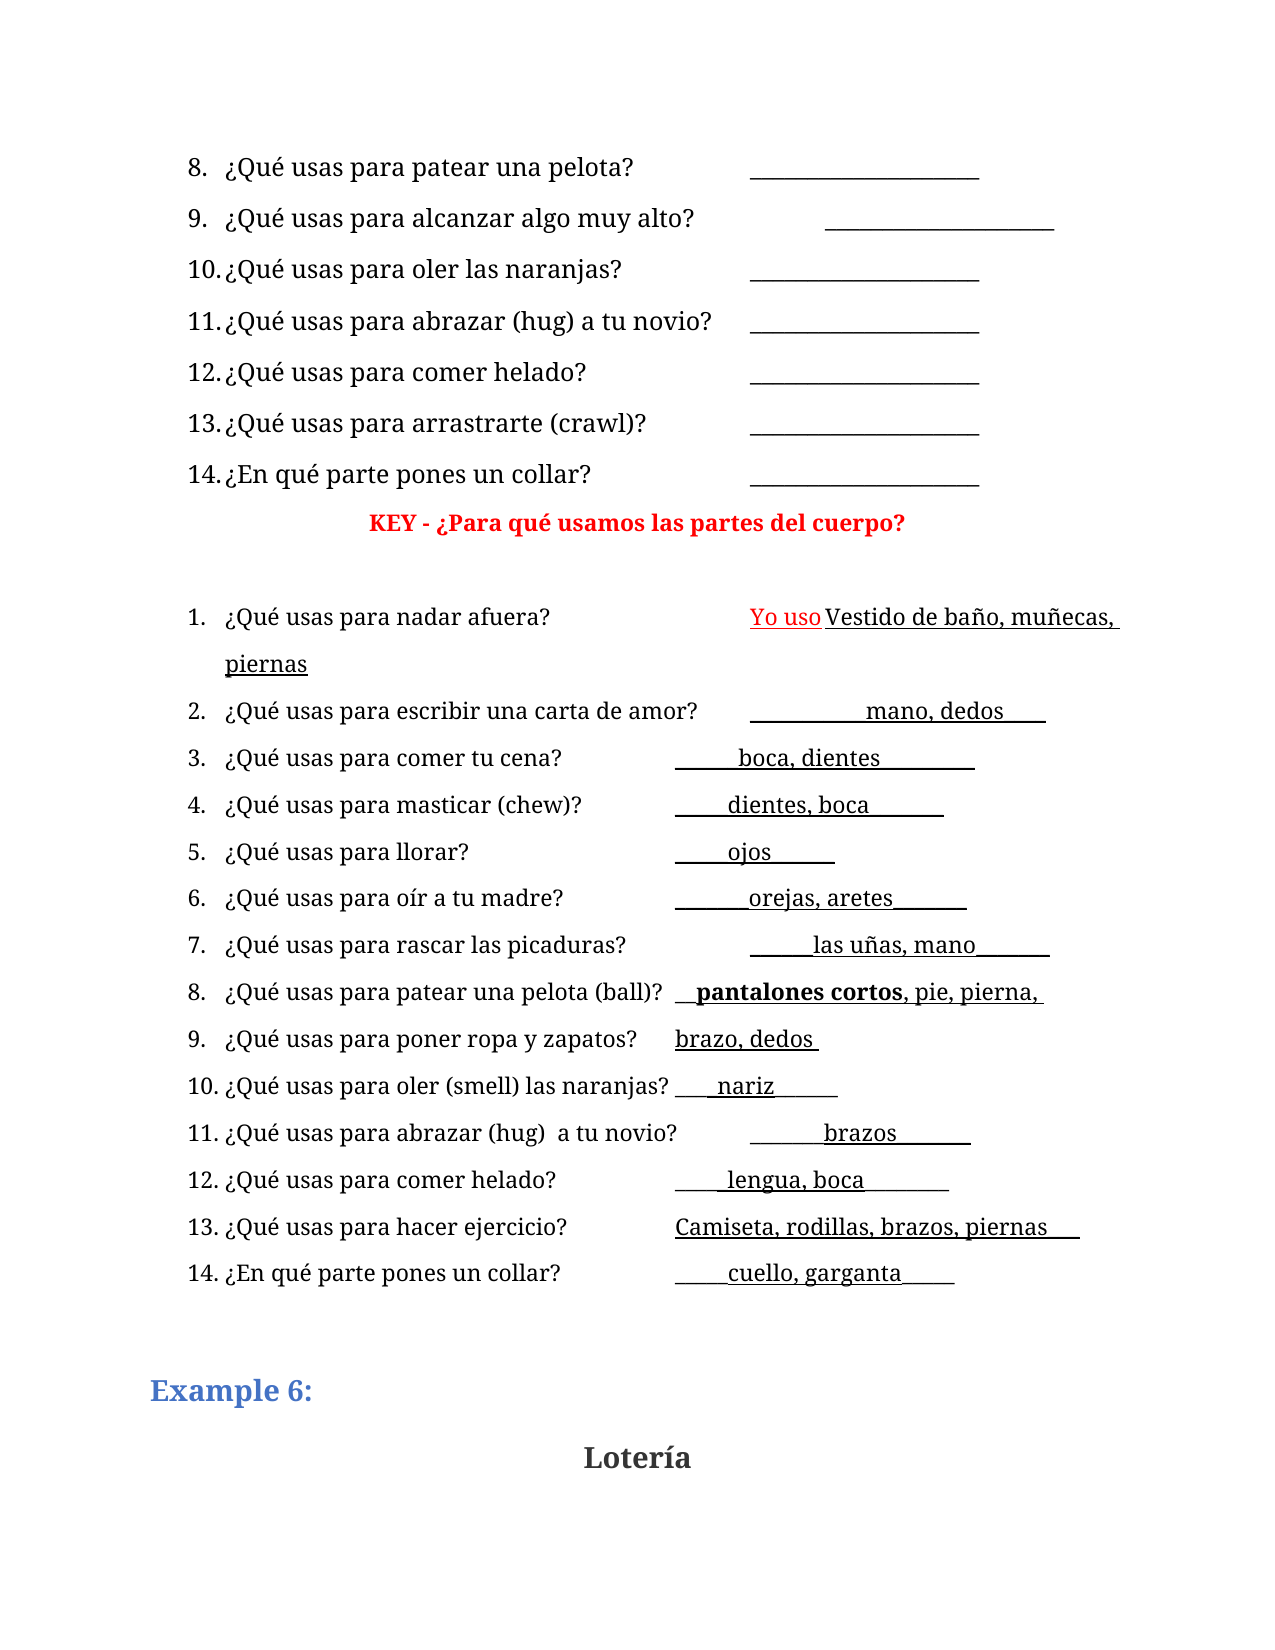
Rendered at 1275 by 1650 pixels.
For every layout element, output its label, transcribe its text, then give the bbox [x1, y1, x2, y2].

list ¿Qué usas para abrazar (hug) a tu novio? _______brazos_______ [187, 1117, 1125, 1148]
text KEY - ¿Para qué usamos las partes del cuerpo? [150, 507, 1125, 538]
list ¿Qué usas para oler las naranjas? ____________________ [187, 252, 1125, 286]
list ¿Qué usas para hacer ejercicio? Camiseta, rodillas, brazos, piernas___ [187, 1210, 1125, 1242]
text Example 6: [150, 1371, 1125, 1410]
list ¿Qué usas para escribir una carta de amor? ___________mano, dedos____ [187, 695, 1125, 726]
list ¿Qué usas para comer helado? ____________________ [187, 354, 1125, 388]
list ¿Qué usas para llorar? _____ojos______ [187, 835, 1125, 867]
list ¿Qué usas para masticar (chew)? _____dientes, boca_______ [187, 788, 1125, 820]
list ¿Qué usas para nadar afuera? Yo uso Vestido de baño, muñecas, piernas [187, 601, 1125, 679]
list ¿Qué usas para poner ropa y zapatos? brazo, dedos [187, 1023, 1125, 1054]
list ¿Qué usas para patear una pelota? ____________________ [187, 150, 1125, 184]
list ¿Qué usas para comer helado? _____lengua, boca________ [187, 1163, 1125, 1195]
text Lotería [150, 1437, 1125, 1477]
list ¿En qué parte pones un collar? _____cuello, garganta_____ [187, 1257, 1125, 1288]
list ¿Qué usas para patear una pelota (ball)? __pantalones cortos, pie, pierna, [187, 976, 1125, 1007]
list ¿Qué usas para oír a tu madre? _______orejas, aretes_______ [187, 882, 1125, 913]
list ¿Qué usas para abrazar (hug) a tu novio? ____________________ [187, 303, 1125, 337]
list ¿Qué usas para rascar las picaduras? ______las uñas, mano_______ [187, 929, 1125, 960]
list ¿Qué usas para comer tu cena? ______boca, dientes_________ [187, 742, 1125, 773]
list ¿Qué usas para oler (smell) las naranjas? ____nariz______ [187, 1070, 1125, 1101]
list ¿Qué usas para alcanzar algo muy alto? ____________________ [187, 201, 1125, 235]
list ¿Qué usas para arrastrarte (crawl)? ____________________ [187, 405, 1125, 439]
list ¿En qué parte pones un collar? ____________________ [187, 456, 1125, 490]
